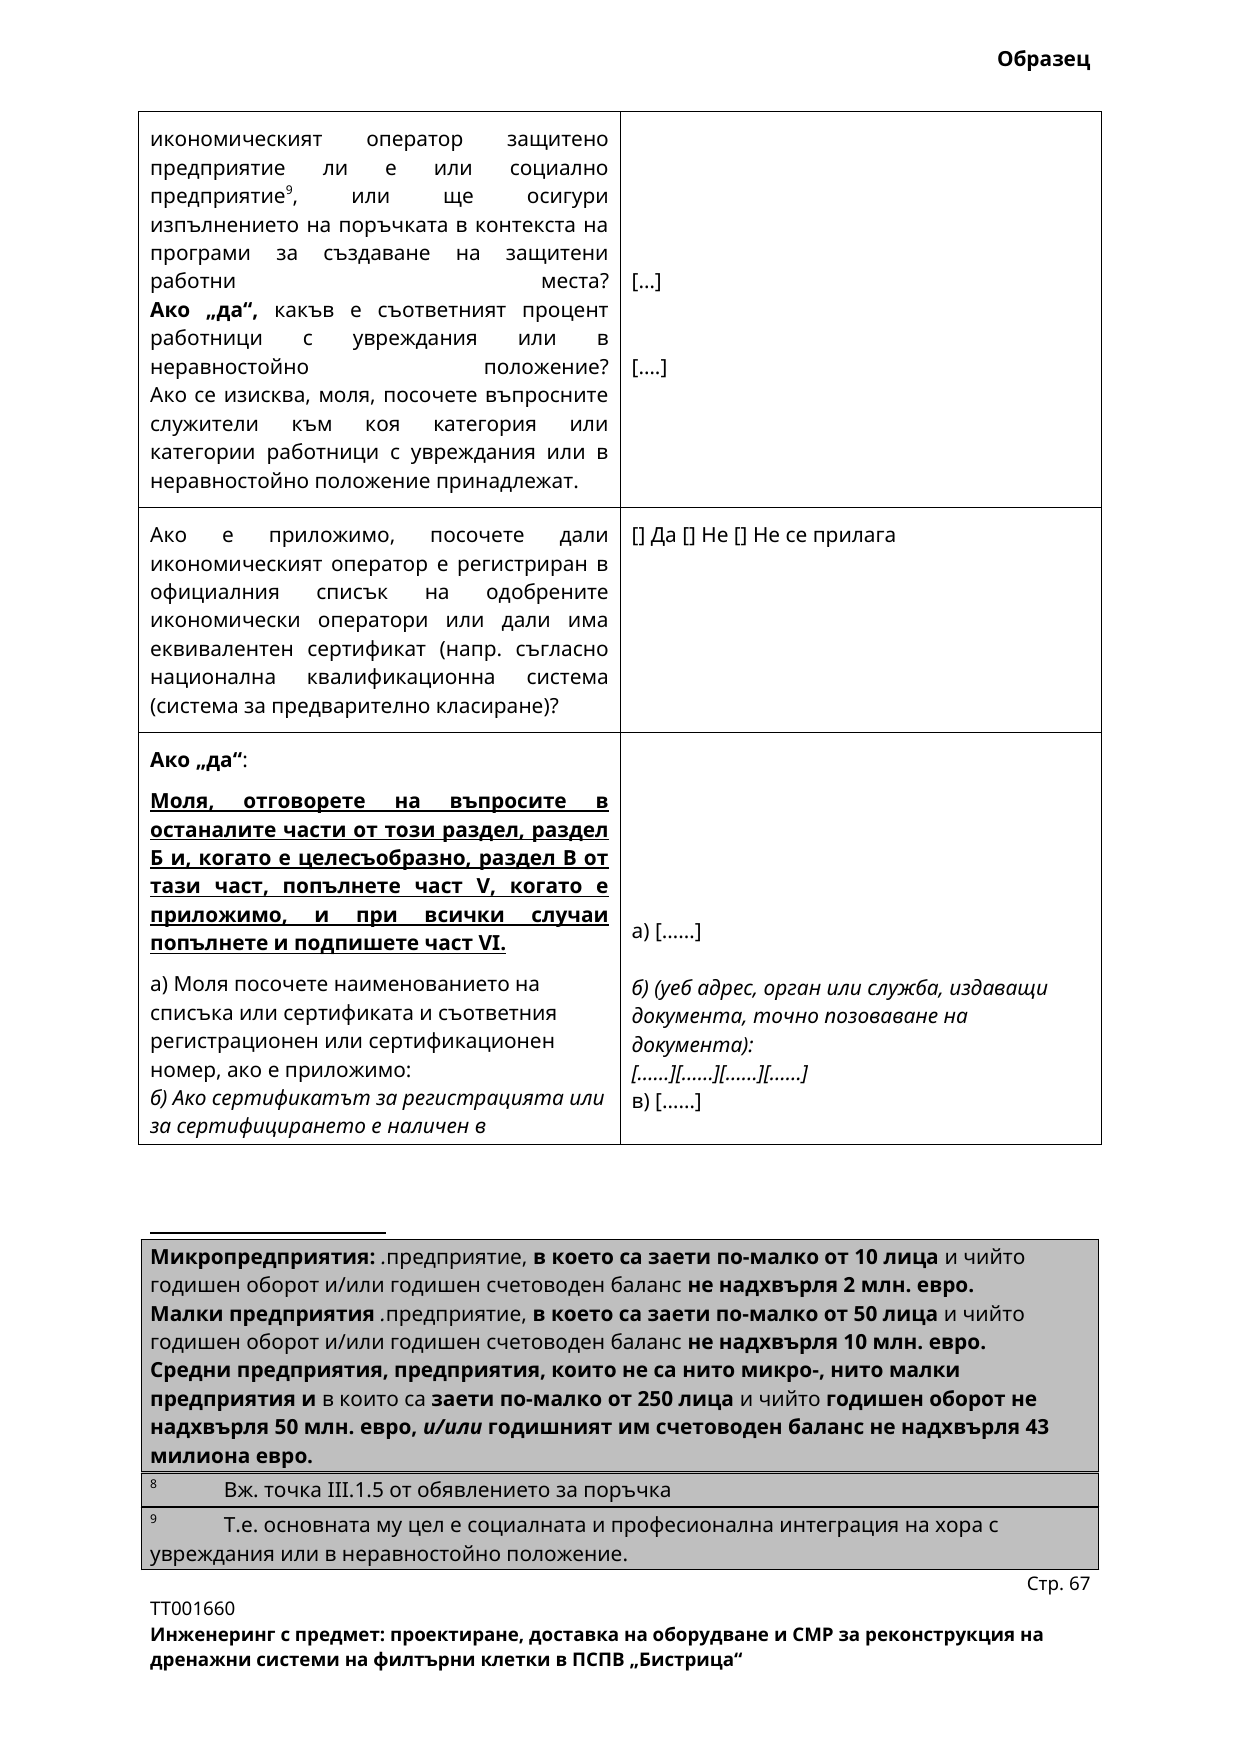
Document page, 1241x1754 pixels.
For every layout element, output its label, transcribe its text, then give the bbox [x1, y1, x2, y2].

table_cell Ако е приложимо, посочете дали икономическият оператор е регистриран в официалния списък на одобрените икономически оператори или дали има еквивалентен сертификат (напр. съгласно национална квалификационна система (система за предварително класиране)? [139, 508, 620, 732]
table_cell a) [……] б) (уеб адрес, орган или служба, издаващи документа, точно позоваване на документа): [……][……][……][……] в) [……] г) [] Да [] Не д) [] Да [] Не (уеб адрес, орган или служба, издаващи документа, точно позоваване на документа): [……][……][……][……] [621, 733, 1101, 1143]
table_cell [] Да [] Не [] Не се прилага [621, 508, 1101, 732]
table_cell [621, 112, 1101, 507]
table_cell Ако „да“: Моля, отговорете на въпросите в останалите части от този раздел, раздел Б и, когато е целесъобразно, раздел В от тази част, попълнете част V, когато е приложимо, и при всички случаи попълнете и подпишете част VI. а) Моля посочете наименованието на списъка или сертификата и съответния регистрационен или сертификационен номер, ако е приложимо: б) Ако сертификатът за регистрацията или за сертифицирането е наличен в електронен формат, моля, посочете: в) Моля, посочете препратки към документите, от които става ясно на какво се основава регистрацията или сертифицирането и, ако е приложимо, класификацията в официалния списък: г) Регистрацията или сертифицирането обхваща ли всички задължителни критерии за подбор? Ако „не“: В допълнение моля, попълнете липсващата информация в част ІV, раздели А, Б, В или Г според случая САМО ако това се изисква съгласно съответното обявление или документацията за обществената поръчка: д) Икономическият оператор може ли да представи удостоверение за плащането на социалноосигурителни вноски и данъци или информация, която ще позволи на възлагащия орган или възложителя да получи удостоверението чрез пряк безплатен достъп до национална база данни във всяка държава членка? Ако съответните документи са на разположение в електронен формат, моля, посочете: [139, 733, 620, 1143]
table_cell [139, 112, 620, 507]
